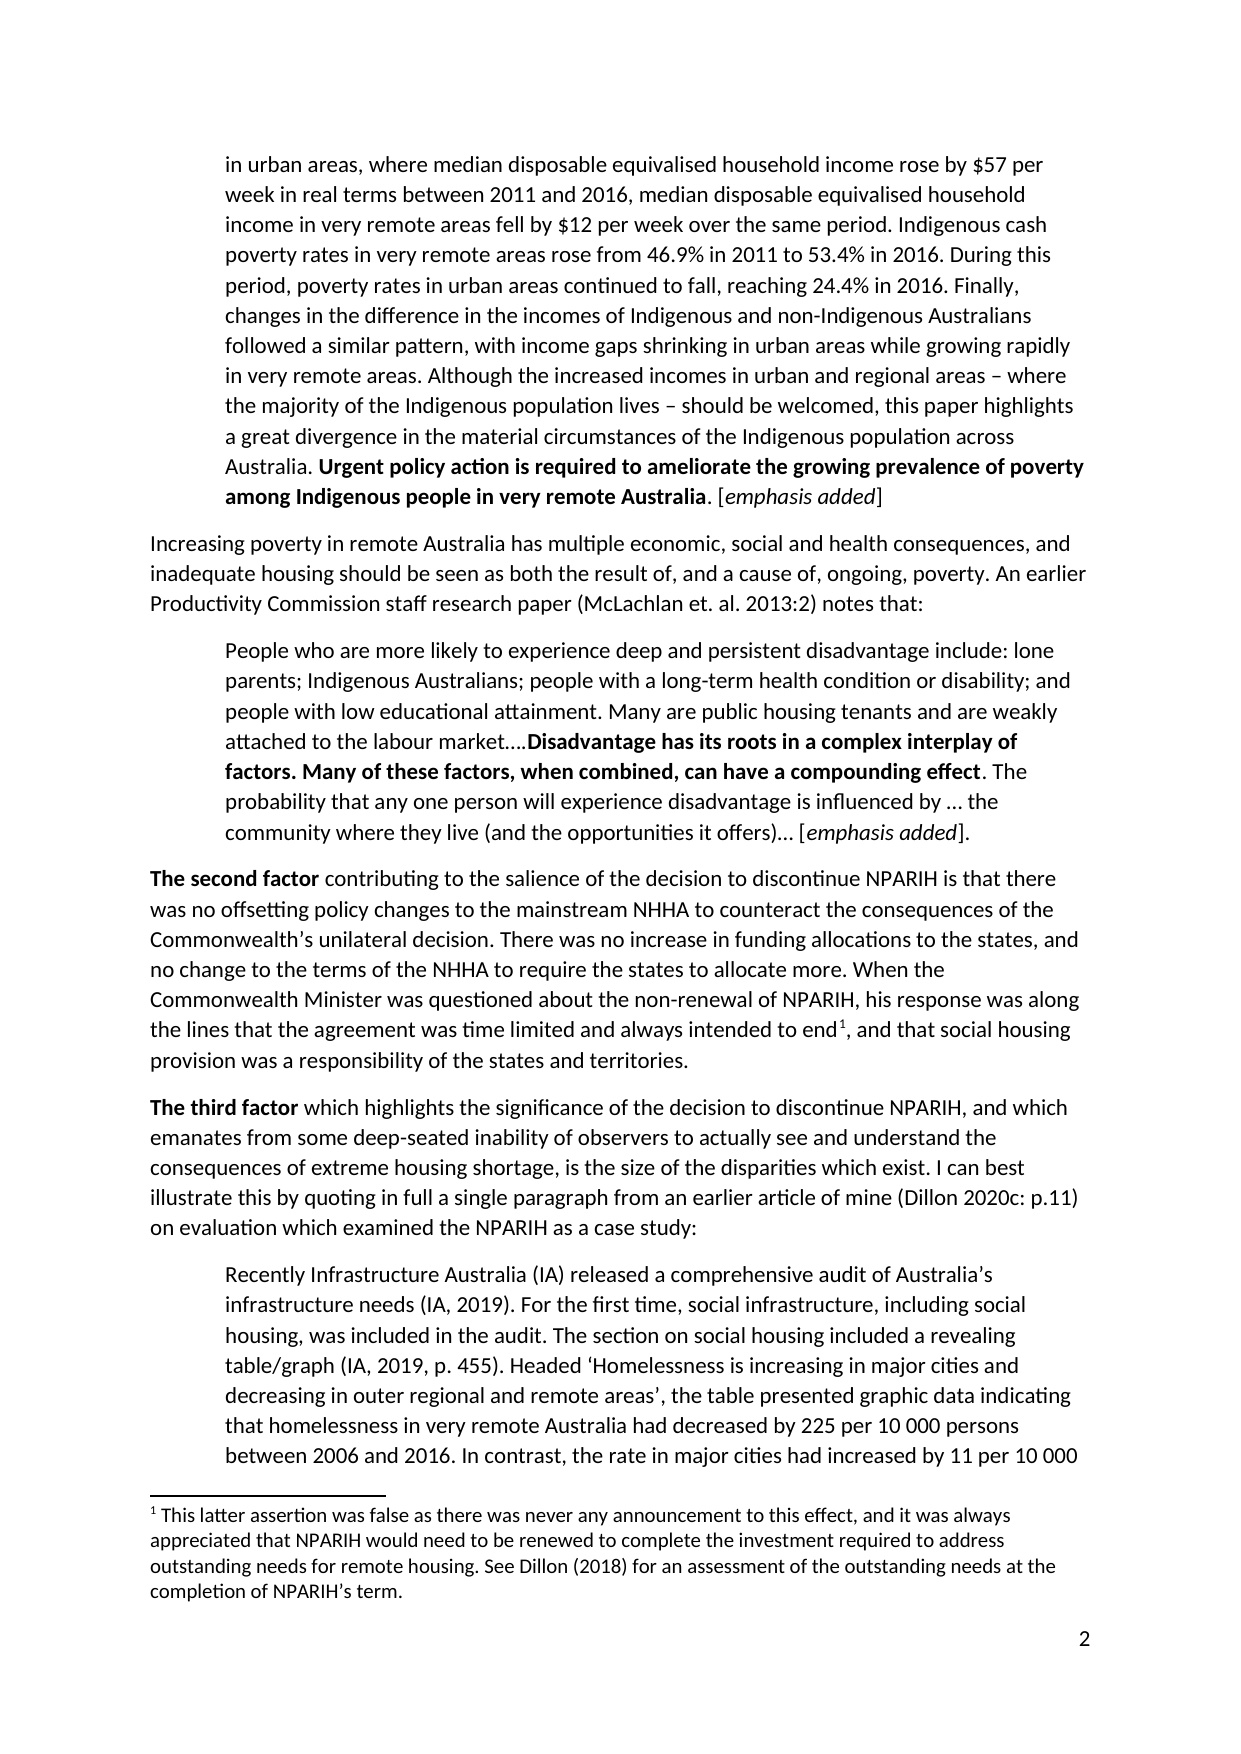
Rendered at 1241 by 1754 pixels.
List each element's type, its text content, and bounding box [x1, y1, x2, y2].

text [225, 150, 1090, 510]
text The third factor which highlights the significance of the decision to discontinue NPARIH, and which emanates from some deep-seated inability of observers to actually see and understand the consequences of extreme housing shortage, is the size of the disparities which exist. I can best illustrate this by quoting in full a single paragraph from an earlier article of mine (Dillon 2020c: p.11) on evaluation which examined the NPARIH as a case study: [150, 1093, 1090, 1242]
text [225, 1260, 1090, 1470]
text The second factor contributing to the salience of the decision to discontinue NPARIH is that there was no offsetting policy changes to the mainstream NHHA to counteract the consequences of the Commonwealth’s unilateral decision. There was no increase in funding allocations to the states, and no change to the terms of the NHHA to require the states to allocate more. When the Commonwealth Minister was questioned about the non-renewal of NPARIH, his response was along the lines that the agreement was time limited and always intended to end, and that social housing provision was a responsibility of the states and territories. [150, 864, 1090, 1074]
text Increasing poverty in remote Australia has multiple economic, social and health consequences, and inadequate housing should be seen as both the result of, and a cause of, ongoing, poverty. An earlier Productivity Commission staff research paper (McLachlan et. al. 2013:2) notes that: [150, 529, 1090, 618]
text People who are more likely to experience deep and persistent disadvantage include: lone parents; Indigenous Australians; people with a long-term health condition or disability; and people with low educational attainment. Many are public housing tenants and are weakly attached to the labour market….Disadvantage has its roots in a complex interplay of factors. Many of these factors, when combined, can have a compounding effect. The probability that any one person will experience disadvantage is influenced by … the community where they live (and the opportunities it offers)… [emphasis added]. [225, 636, 1090, 846]
